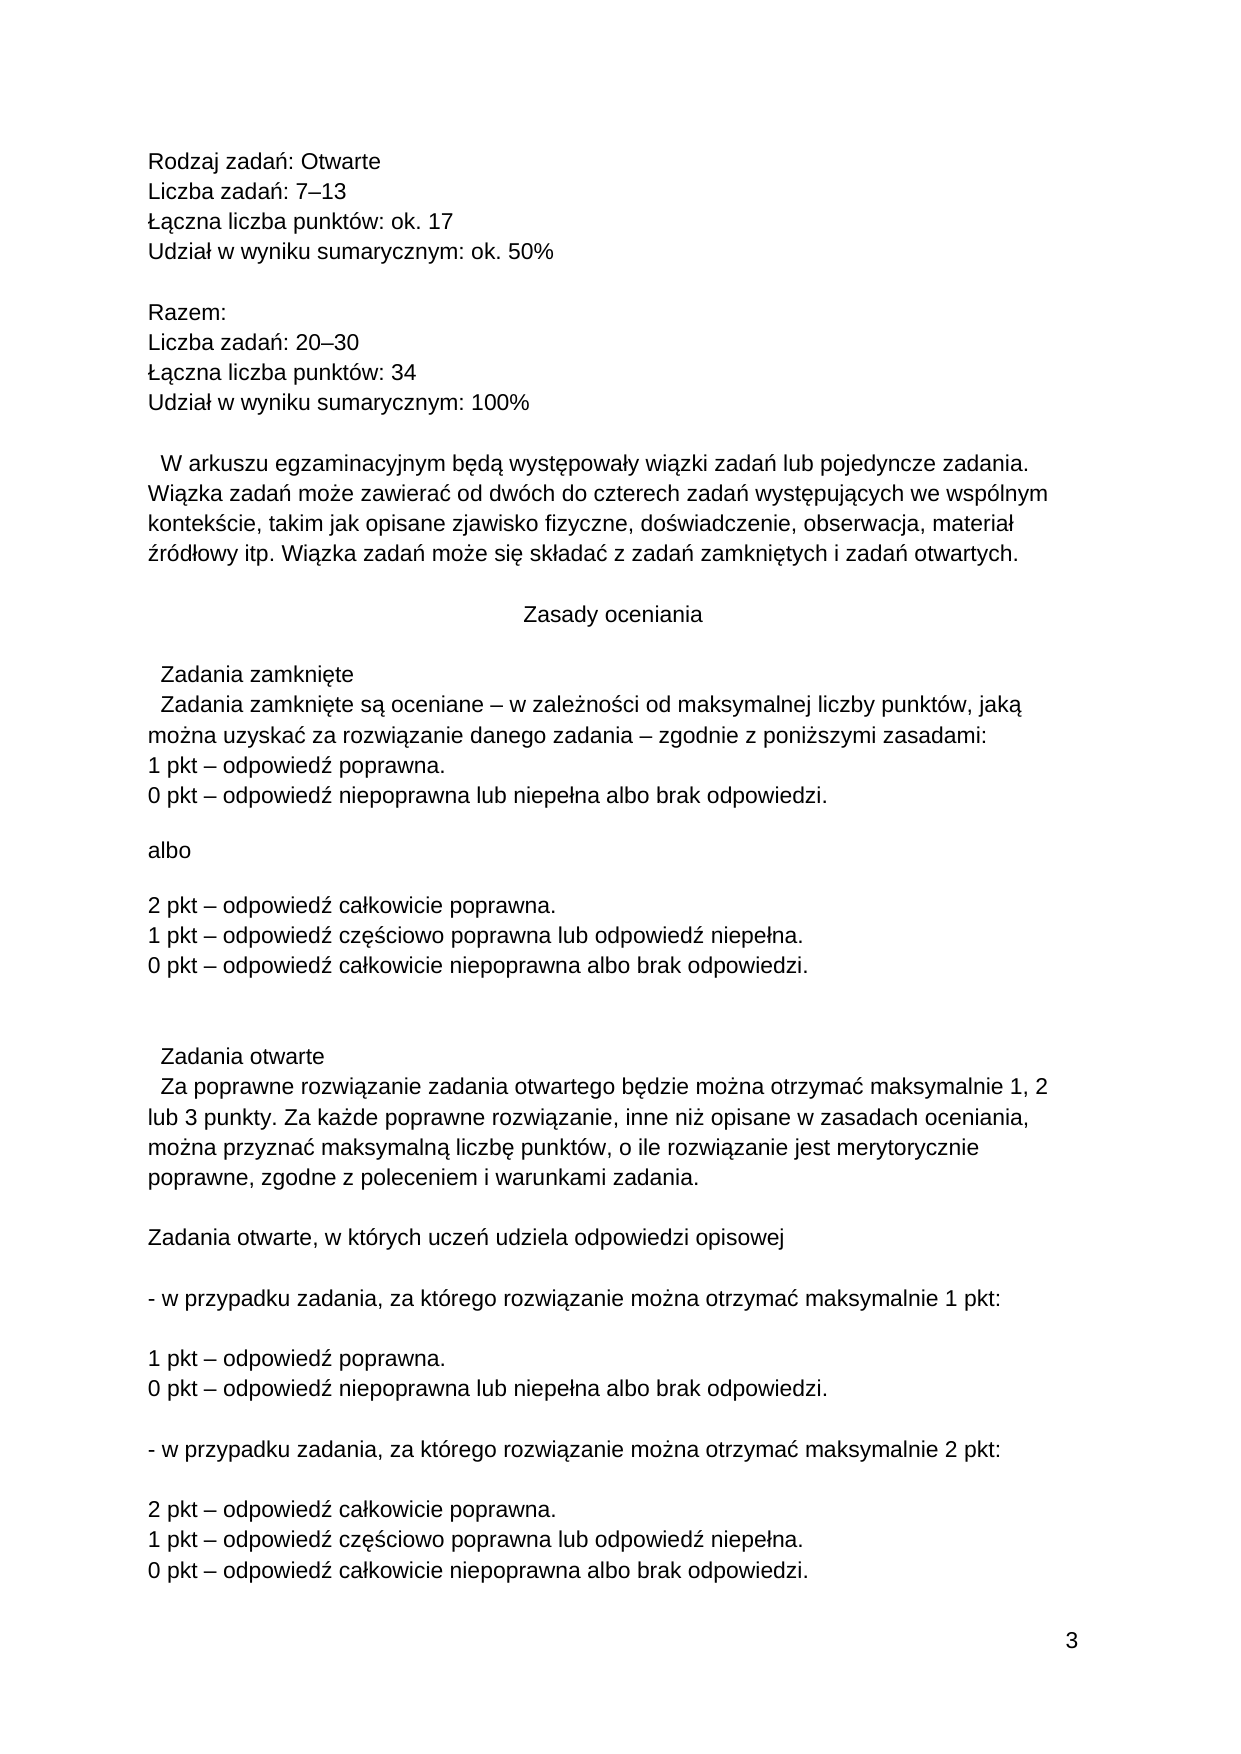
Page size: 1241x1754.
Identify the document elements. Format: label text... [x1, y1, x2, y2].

text Udział w wyniku sumarycznym: 100% [148, 389, 1078, 416]
text 1 pkt – odpowiedź częściowo poprawna lub odpowiedź niepełna. [148, 1526, 1078, 1553]
text Za poprawne rozwiązanie zadania otwartego będzie można otrzymać maksymalnie 1, 2 lub 3 punkty. Za każde poprawne rozwiązanie, inne niż opisane w zasadach oceniania, można przyznać maksymalną liczbę punktów, o ile rozwiązanie jest merytorycznie poprawne, zgodne z poleceniem i warunkami zadania. [148, 1073, 1078, 1190]
text Łączna liczba punktów: ok. 17 [148, 208, 1078, 234]
text 1 pkt – odpowiedź poprawna. [148, 752, 1078, 778]
text Zadania otwarte [148, 1043, 1078, 1069]
text 0 pkt – odpowiedź całkowicie niepoprawna albo brak odpowiedzi. [148, 1557, 1078, 1583]
text 0 pkt – odpowiedź niepoprawna lub niepełna albo brak odpowiedzi. [148, 782, 1078, 808]
text Rodzaj zadań: Otwarte Liczba zadań: 7–13 [148, 148, 1078, 204]
text - w przypadku zadania, za którego rozwiązanie można otrzymać maksymalnie 2 pkt: [148, 1436, 1078, 1462]
text - w przypadku zadania, za którego rozwiązanie można otrzymać maksymalnie 1 pkt: [148, 1285, 1078, 1311]
text Zadania zamknięte Zadania zamknięte są oceniane – w zależności od maksymalnej liczby punktów, jaką można uzyskać za rozwiązanie danego zadania – zgodnie z poniższymi zasadami: [148, 661, 1078, 748]
text 1 pkt – odpowiedź częściowo poprawna lub odpowiedź niepełna. [148, 922, 1078, 948]
text 2 pkt – odpowiedź całkowicie poprawna. [148, 892, 1078, 918]
text Zasady oceniania [148, 601, 1078, 627]
text albo [148, 837, 1078, 863]
text 0 pkt – odpowiedź niepoprawna lub niepełna albo brak odpowiedzi. [148, 1375, 1078, 1402]
text 2 pkt – odpowiedź całkowicie poprawna. [148, 1496, 1078, 1522]
text Zadania otwarte, w których uczeń udziela odpowiedzi opisowej [148, 1224, 1078, 1251]
text 0 pkt – odpowiedź całkowicie niepoprawna albo brak odpowiedzi. [148, 952, 1078, 979]
text Udział w wyniku sumarycznym: ok. 50% [148, 238, 1078, 264]
text Łączna liczba punktów: 34 [148, 359, 1078, 385]
text Razem: Liczba zadań: 20–30 [148, 299, 1078, 355]
text 1 pkt – odpowiedź poprawna. [148, 1345, 1078, 1371]
text W arkuszu egzaminacyjnym będą występowały wiązki zadań lub pojedyncze zadania. Wiązka zadań może zawierać od dwóch do czterech zadań występujących we wspólnym kontekście, takim jak opisane zjawisko fizyczne, doświadczenie, obserwacja, materiał źródłowy itp. Wiązka zadań może się składać z zadań zamkniętych i zadań otwartych. [148, 450, 1078, 567]
